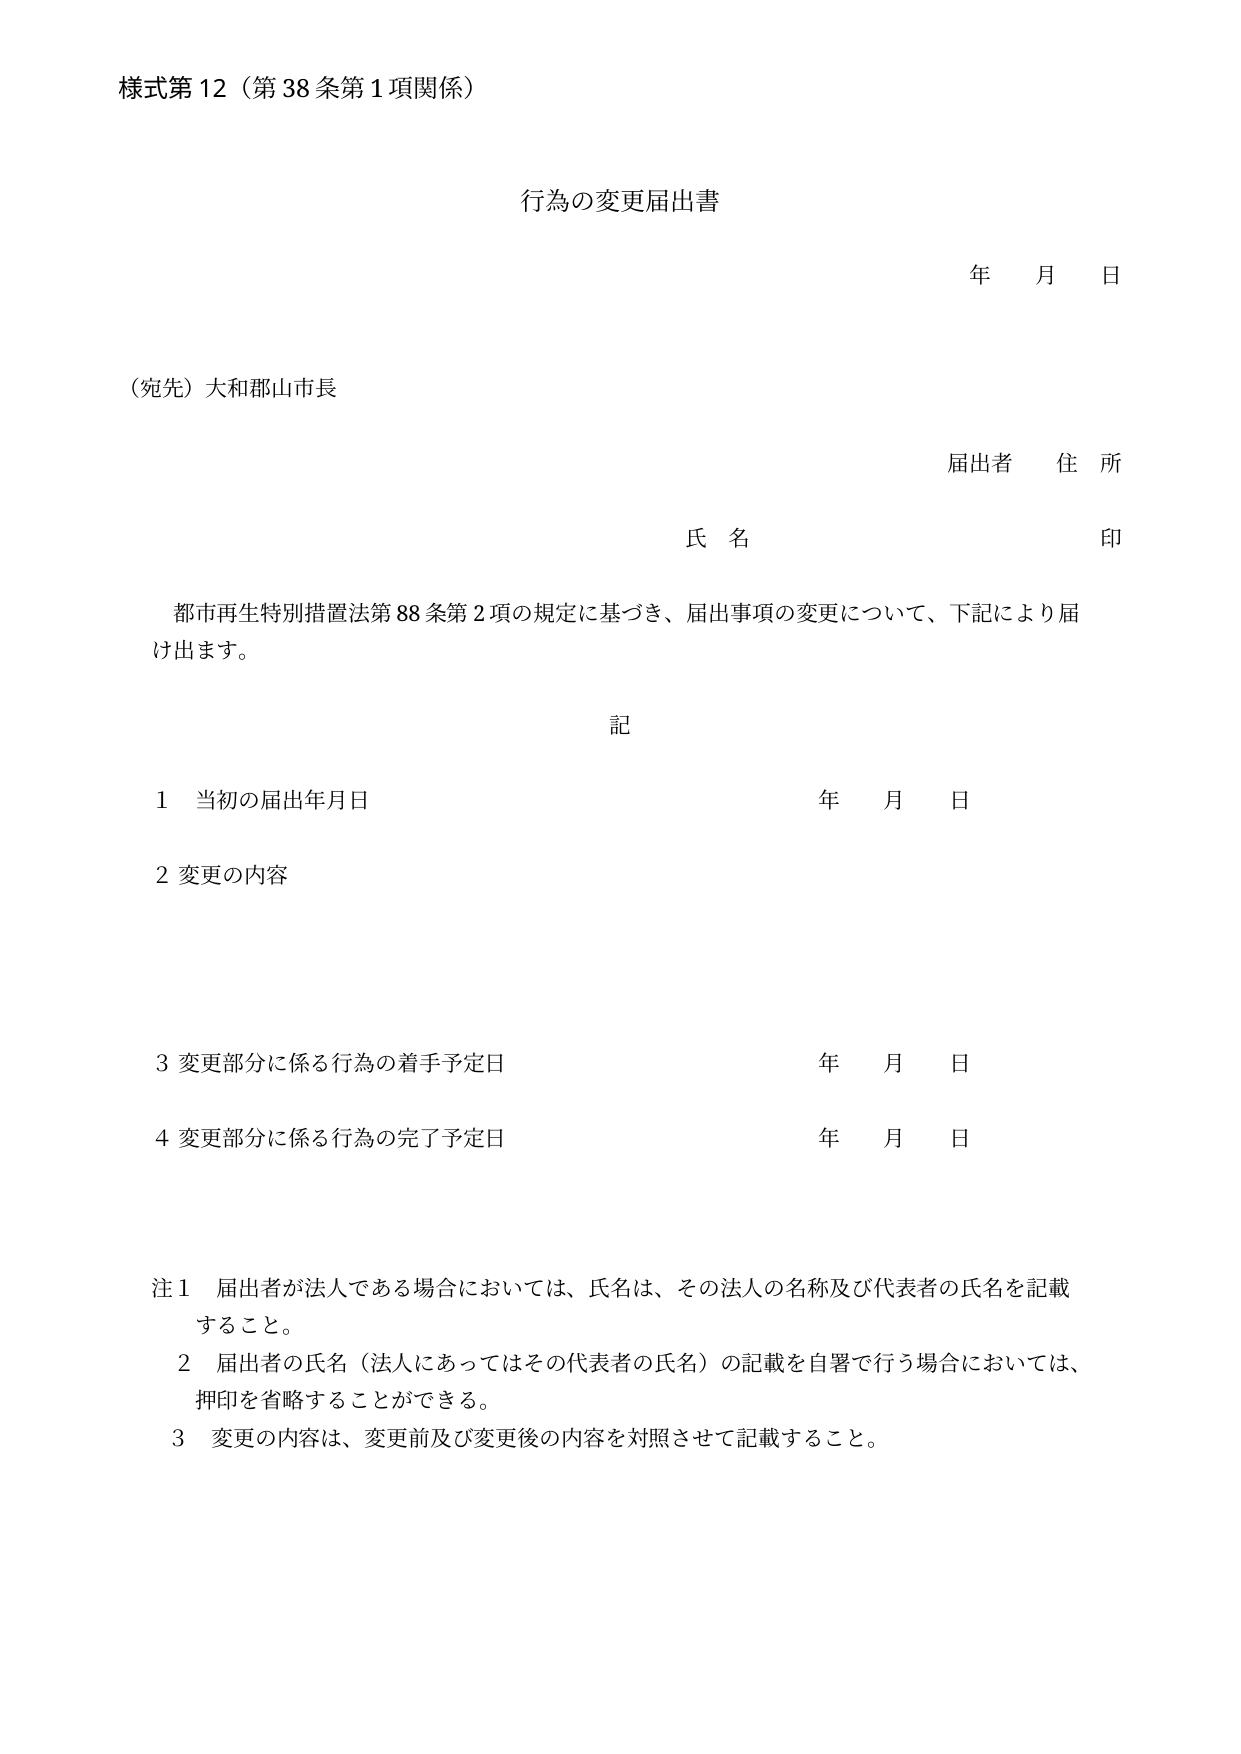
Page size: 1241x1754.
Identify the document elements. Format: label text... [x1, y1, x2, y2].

text 様式第12（第38条第1項関係） [118, 68, 1122, 105]
text 氏 名 印 [151, 518, 1122, 555]
text 記 [118, 705, 1122, 743]
text ２ 届出者の氏名（法人にあってはその代表者の氏名）の記載を自署で行う場合においては、押印を省略することができる。 [173, 1343, 1089, 1418]
text 年 月 日 [118, 255, 1122, 293]
text １ 当初の届出年月日 年 月 日 [151, 780, 1089, 818]
text （宛先）大和郡山市長 [118, 368, 1122, 405]
text 注１ 届出者が法人である場合においては、氏名は、その法人の名称及び代表者の氏名を記載すること。 [151, 1268, 1089, 1343]
text ２ 変更の内容 [151, 855, 1089, 893]
text 届出者 住 所 [151, 443, 1122, 480]
text ３ 変更の内容は、変更前及び変更後の内容を対照させて記載すること。 [118, 1418, 1122, 1455]
text 行為の変更届出書 [118, 180, 1122, 218]
text 都市再生特別措置法第88条第2項の規定に基づき、届出事項の変更について、下記により届け出ます。 [151, 593, 1089, 668]
text ３ 変更部分に係る行為の着手予定日 年 月 日 [151, 1043, 1089, 1080]
text ４ 変更部分に係る行為の完了予定日 年 月 日 [151, 1118, 1089, 1155]
